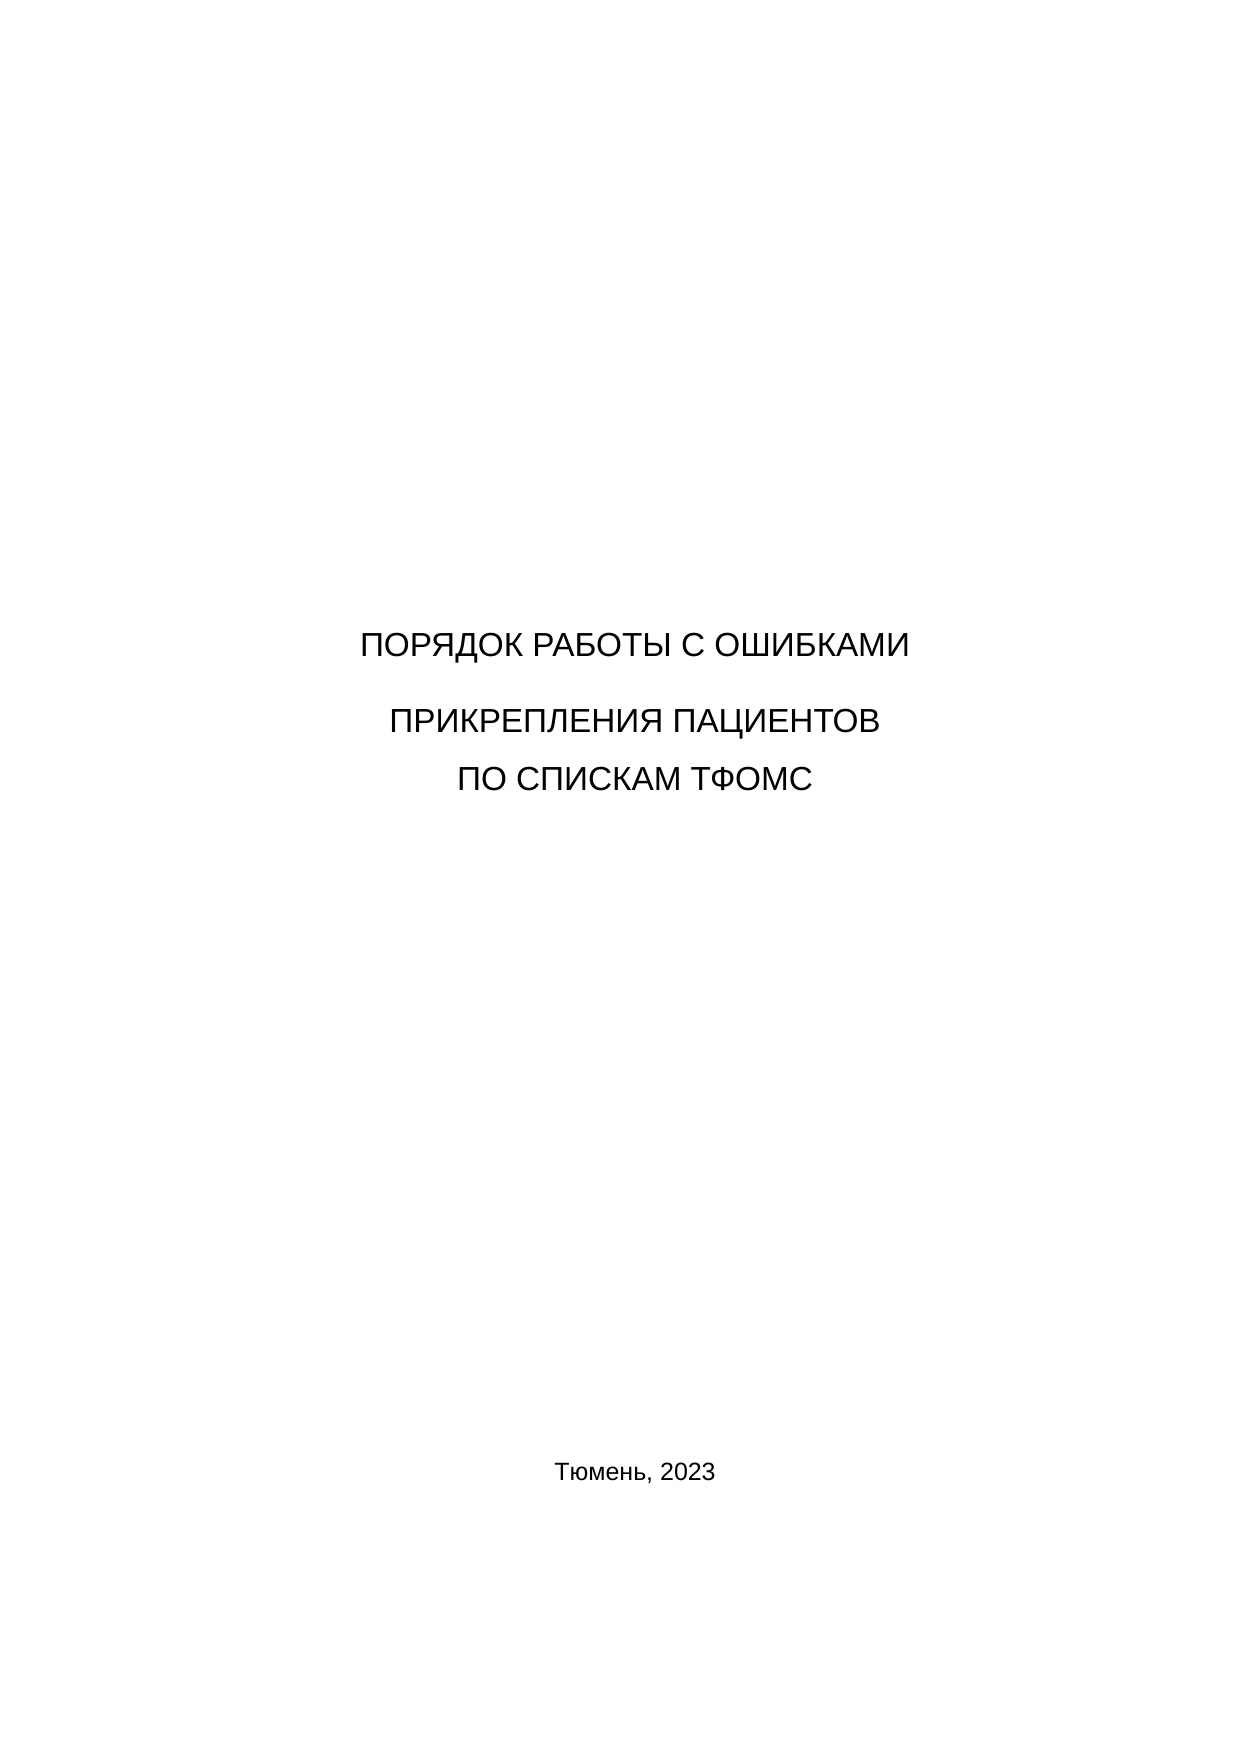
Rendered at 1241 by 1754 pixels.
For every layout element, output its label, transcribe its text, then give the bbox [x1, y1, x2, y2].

text ПРИКРЕПЛЕНИЯ ПАЦИЕНТОВ [118, 701, 1152, 740]
text ПОРЯДОК РАБОТЫ С ОШИБКАМИ [118, 625, 1152, 664]
text ПО СПИСКАМ ТФОМС [118, 759, 1152, 797]
text Тюмень, 2023 [118, 1457, 1152, 1486]
